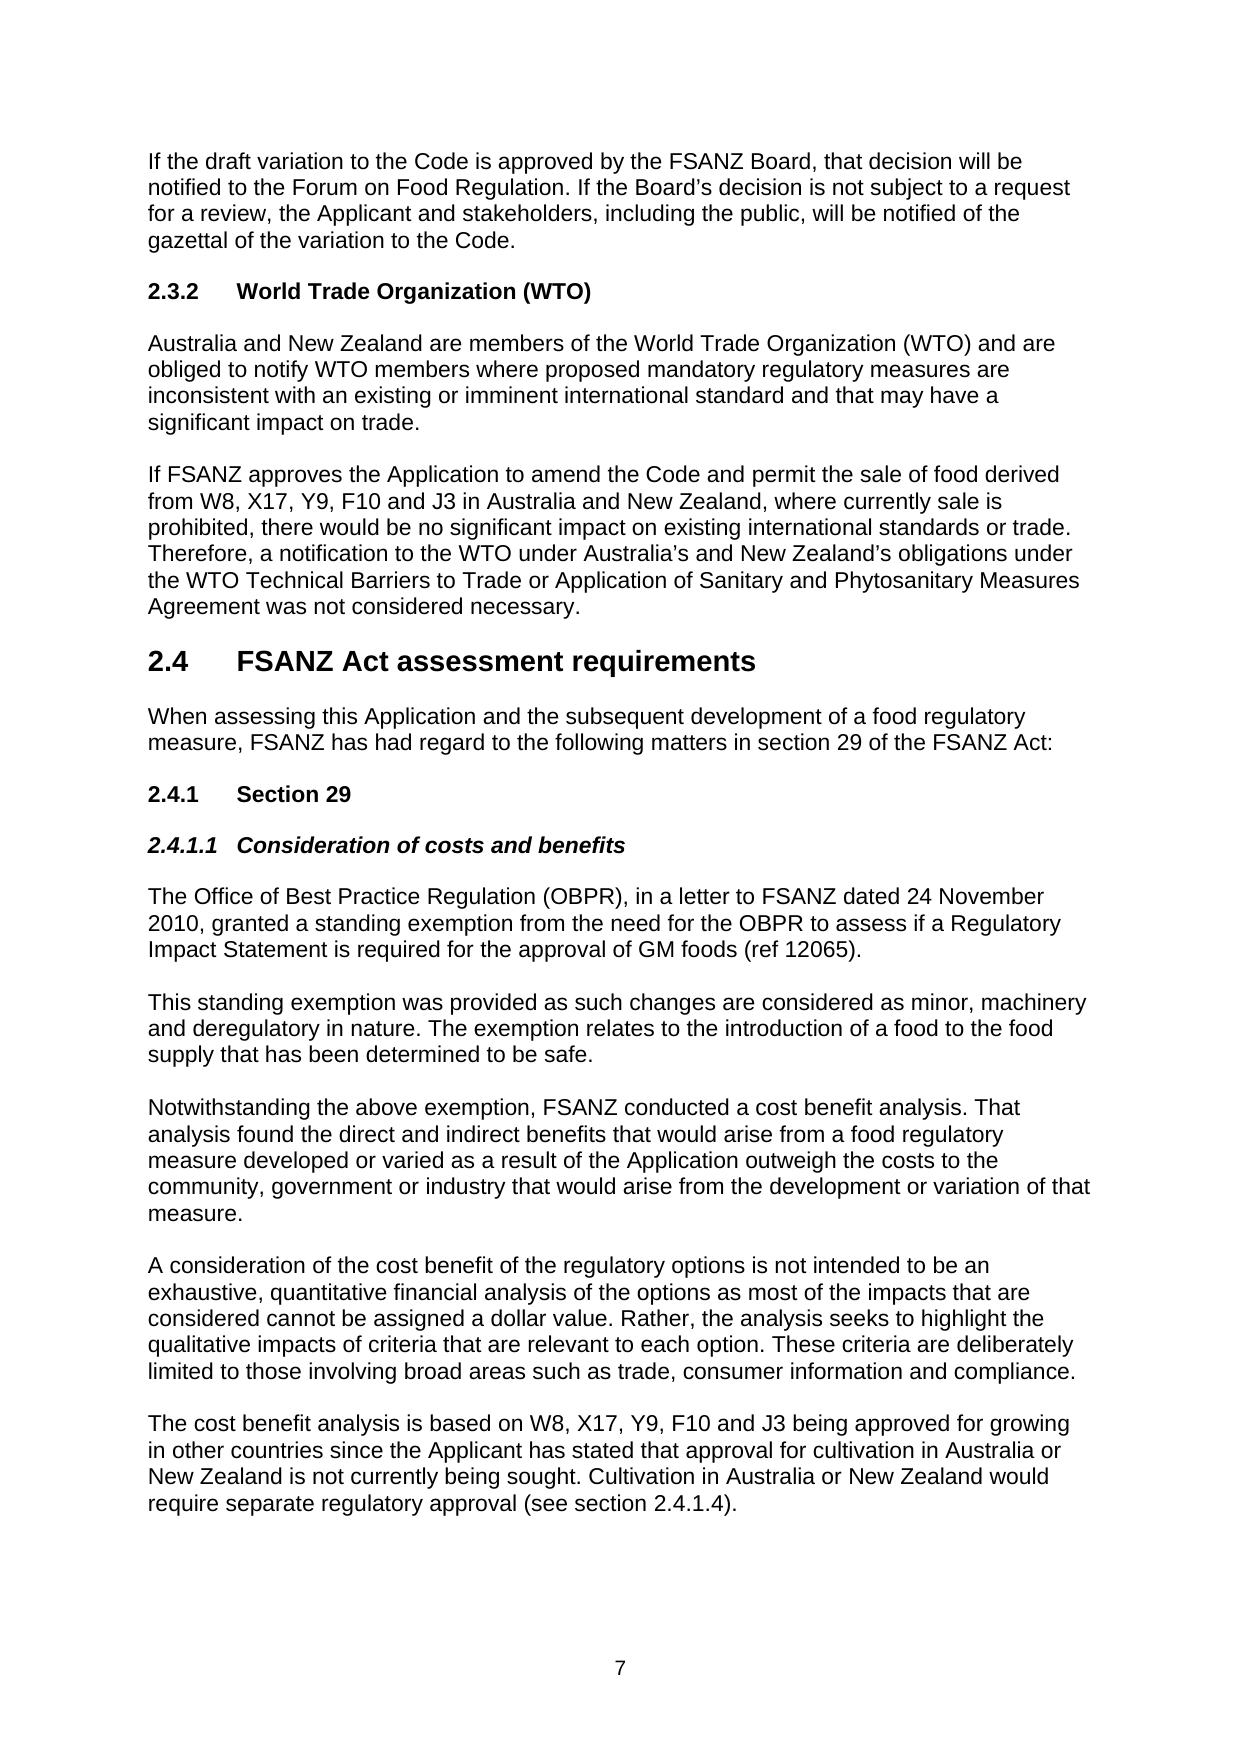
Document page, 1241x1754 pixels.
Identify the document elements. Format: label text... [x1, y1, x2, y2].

text A consideration of the cost benefit of the regulatory options is not intended to be an exhaustive, quantitative financial analysis of the options as most of the impacts that are considered cannot be assigned a dollar value. Rather, the analysis seeks to highlight the qualitative impacts of criteria that are relevant to each option. These criteria are deliberately limited to those involving broad areas such as trade, consumer information and compliance. [148, 1252, 1092, 1384]
text Notwithstanding the above exemption, FSANZ conducted a cost benefit analysis. That analysis found the direct and indirect benefits that would arise from a food regulatory measure developed or varied as a result of the Application outweigh the costs to the community, government or industry that would arise from the development or variation of that measure. [148, 1094, 1092, 1226]
subtitle 2.3.2 World Trade Organization (WTO) [148, 278, 1092, 304]
text The Office of Best Practice Regulation (OBPR), in a letter to FSANZ dated 24 November 2010, granted a standing exemption from the need for the OBPR to assess if a Regulatory Impact Statement is required for the approval of GM foods (ref 12065). [148, 883, 1092, 962]
text When assessing this Application and the subsequent development of a food regulatory measure, FSANZ has had regard to the following matters in section 29 of the FSANZ Act: [148, 703, 1092, 756]
subtitle 2.4 FSANZ Act assessment requirements [148, 644, 1092, 678]
text If FSANZ approves the Application to amend the Code and permit the sale of food derived from W8, X17, Y9, F10 and J3 in Australia and New Zealand, where currently sale is prohibited, there would be no significant impact on existing international standards or trade. Therefore, a notification to the WTO under Australia’s and New Zealand’s obligations under the WTO Technical Barriers to Trade or Application of Sanitary and Phytosanitary Measures Agreement was not considered necessary. [148, 461, 1092, 619]
text If the draft variation to the Code is approved by the FSANZ Board, that decision will be notified to the Forum on Food Regulation. If the Board’s decision is not subject to a request for a review, the Applicant and stakeholders, including the public, will be notified of the gazettal of the variation to the Code. [148, 148, 1092, 253]
text Australia and New Zealand are members of the World Trade Organization (WTO) and are obliged to notify WTO members where proposed mandatory regulatory measures are inconsistent with an existing or imminent international standard and that may have a significant impact on trade. [148, 329, 1092, 435]
text The cost benefit analysis is based on W8, X17, Y9, F10 and J3 being approved for growing in other countries since the Applicant has stated that approval for cultivation in Australia or New Zealand is not currently being sought. Cultivation in Australia or New Zealand would require separate regulatory approval (see section 2.4.1.4). [148, 1410, 1092, 1516]
subtitle 2.4.1.1 Consideration of costs and benefits [148, 832, 1092, 858]
text This standing exemption was provided as such changes are considered as minor, machinery and deregulatory in nature. The exemption relates to the introduction of a food to the food supply that has been determined to be safe. [148, 989, 1092, 1068]
subtitle 2.4.1 Section 29 [148, 781, 1092, 807]
